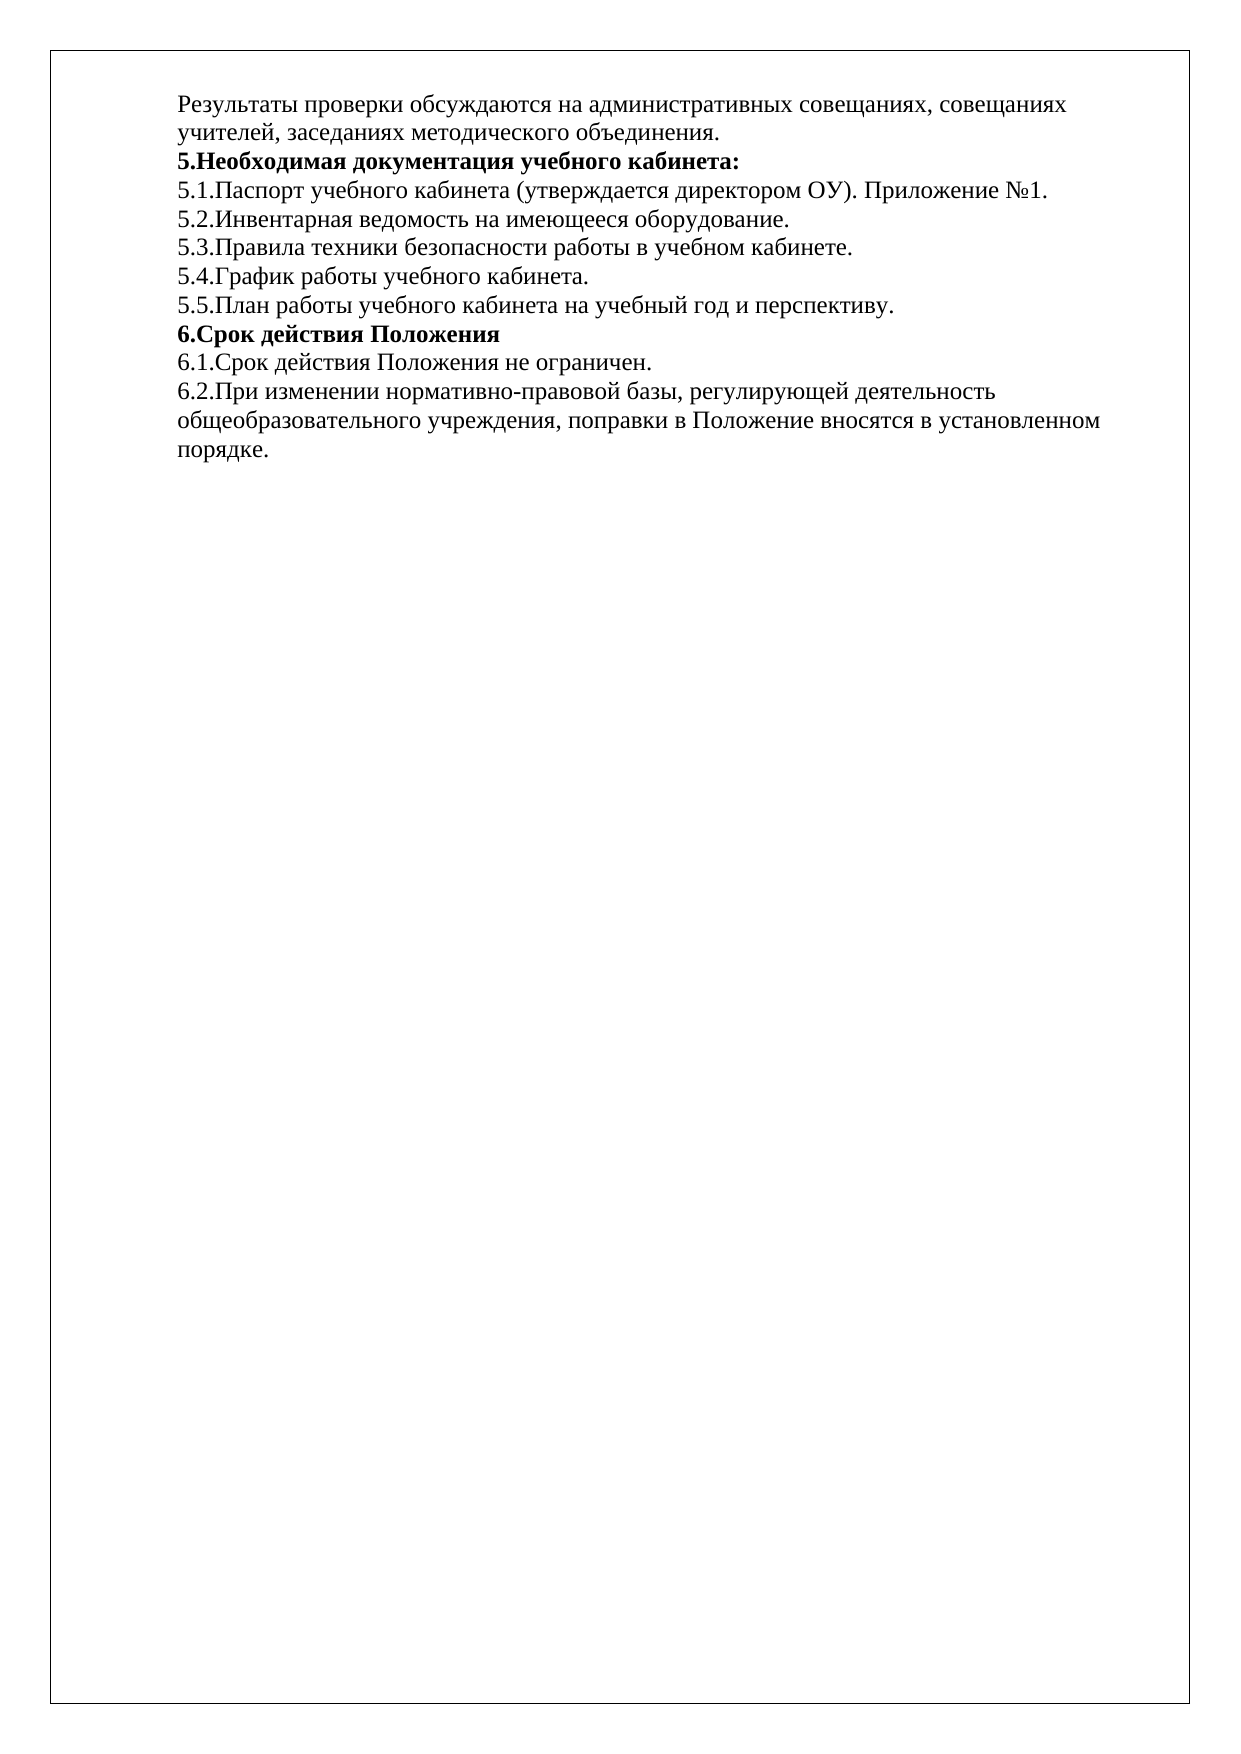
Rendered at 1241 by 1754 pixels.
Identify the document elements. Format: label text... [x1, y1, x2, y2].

text 5.3.Правила техники безопасности работы в учебном кабинете. [177, 232, 1152, 261]
text 5.2.Инвентарная ведомость на имеющееся оборудование. [177, 204, 1152, 232]
text Результаты проверки обсуждаются на административных совещаниях, совещаниях учителей, заседаниях методического объединения. [177, 89, 1152, 146]
text 6.1.Срок действия Положения не ограничен. [177, 347, 1152, 376]
text 5.Необходимая документация учебного кабинета: [177, 146, 1152, 175]
text 5.5.План работы учебного кабинета на учебный год и перспективу. [177, 290, 1152, 319]
text 6.Срок действия Положения [177, 319, 1152, 347]
text 5.1.Паспорт учебного кабинета (утверждается директором ОУ). Приложение №1. [177, 175, 1152, 204]
text 5.4.График работы учебного кабинета. [177, 261, 1152, 290]
text 6.2.При изменении нормативно-правовой базы, регулирующей деятельность общеобразовательного учреждения, поправки в Положение вносятся в установленном порядке. [177, 376, 1152, 462]
